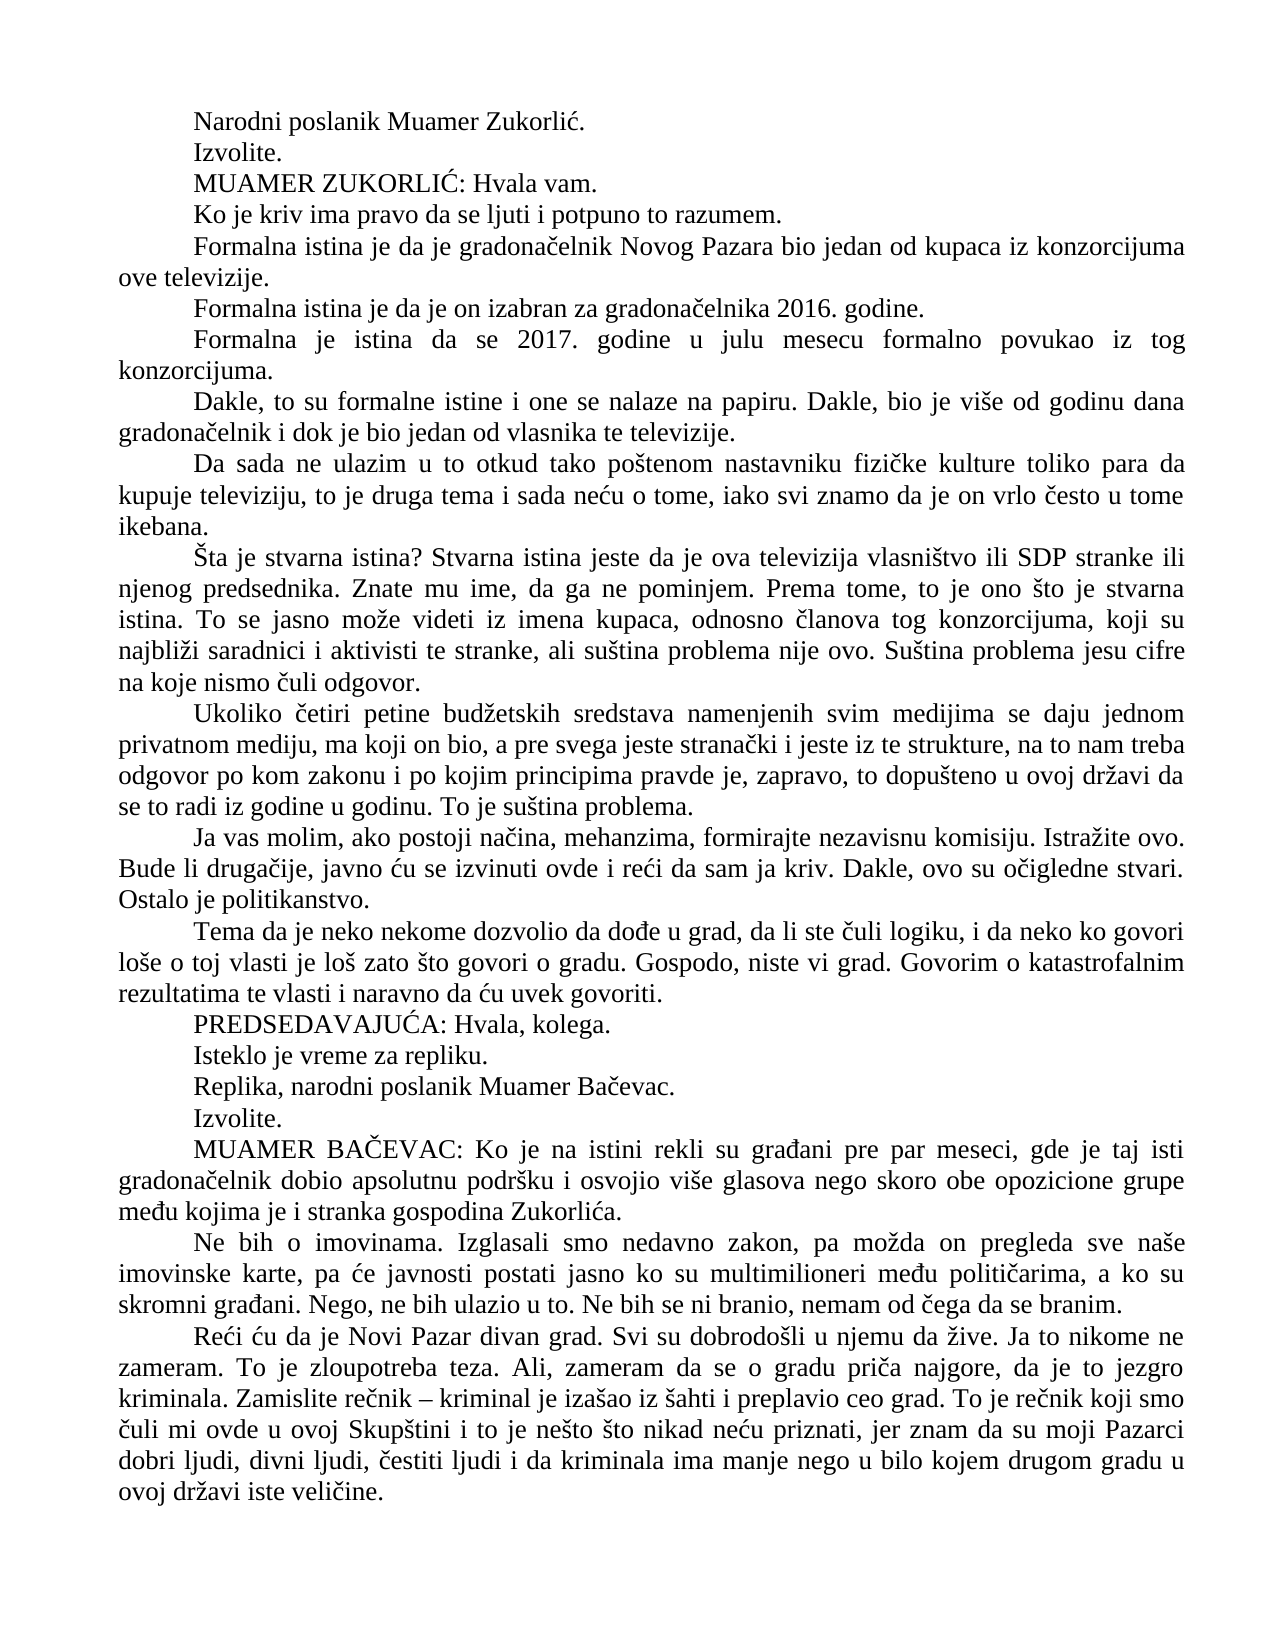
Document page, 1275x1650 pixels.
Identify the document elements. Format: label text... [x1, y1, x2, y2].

text Ukoliko četiri petine budžetskih sredstava namenjenih svim medijima se daju jednom privatnom mediju, ma koji on bio, a pre svega jeste stranački i jeste iz te strukture, na to nam treba odgovor po kom zakonu i po kojim principima pravde je, zapravo, to dopušteno u ovoj državi da se to radi iz godine u godinu. To je suština problema. [118, 697, 1186, 821]
text Da sada ne ulazim u to otkud tako poštenom nastavniku fizičke kulture toliko para da kupuje televiziju, to je druga tema i sada neću o tome, iako svi znamo da je on vrlo često u tome ikebana. [118, 448, 1186, 541]
text Narodni poslanik Muamer Zukorlić. [118, 105, 1186, 136]
text Tema da je neko nekome dozvolio da dođe u grad, da li ste čuli logiku, i da neko ko govori loše o toj vlasti je loš zato što govori o gradu. Gospodo, niste vi grad. Govorim o katastrofalnim rezultatima te vlasti i naravno da ću uvek govoriti. [118, 915, 1186, 1008]
text PREDSEDAVAJUĆA: Hvala, kolega. [118, 1008, 1186, 1039]
text Dakle, to su formalne istine i one se nalaze na papiru. Dakle, bio je više od godinu dana gradonačelnik i dok je bio jedan od vlasnika te televizije. [118, 385, 1186, 448]
text Formalna je istina da se 2017. godine u julu mesecu formalno povukao iz tog konzorcijuma. [118, 323, 1186, 385]
text Ne bih o imovinama. Izglasali smo nedavno zakon, pa možda on pregleda sve naše imovinske karte, pa će javnosti postati jasno ko su multimilioneri među političarima, a ko su skromni građani. Nego, ne bih ulazio u to. Ne bih se ni branio, nemam od čega da se branim. [118, 1226, 1186, 1320]
text Replika, narodni poslanik Muamer Bačevac. [118, 1071, 1186, 1102]
text Izvolite. [118, 1102, 1186, 1133]
text Ja vas molim, ako postoji načina, mehanzima, formirajte nezavisnu komisiju. Istražite ovo. Bude li drugačije, javno ću se izvinuti ovde i reći da sam ja kriv. Dakle, ovo su očigledne stvari. Ostalo je politikanstvo. [118, 821, 1186, 915]
text Isteklo je vreme za repliku. [118, 1039, 1186, 1071]
text MUAMER ZUKORLIĆ: Hvala vam. [118, 167, 1186, 198]
text Ko je kriv ima pravo da se ljuti i potpuno to razumem. [118, 198, 1186, 229]
text Izvolite. [118, 136, 1186, 167]
text MUAMER BAČEVAC: Ko je na istini rekli su građani pre par meseci, gde je taj isti gradonačelnik dobio apsolutnu podršku i osvojio više glasova nego skoro obe opozicione grupe među kojima je i stranka gospodina Zukorlića. [118, 1133, 1186, 1226]
text Formalna istina je da je gradonačelnik Novog Pazara bio jedan od kupaca iz konzorcijuma ove televizije. [118, 229, 1186, 292]
text Reći ću da je Novi Pazar divan grad. Svi su dobrodošli u njemu da žive. Ja to nikome ne zameram. To je zloupotreba teza. Ali, zameram da se o gradu priča najgore, da je to jezgro kriminala. Zamislite rečnik – kriminal je izašao iz šahti i preplavio ceo grad. To je rečnik koji smo čuli mi ovde u ovoj Skupštini i to je nešto što nikad neću priznati, jer znam da su moji Pazarci dobri ljudi, divni ljudi, čestiti ljudi i da kriminala ima manje nego u bilo kojem drugom gradu u ovoj državi iste veličine. [118, 1320, 1186, 1507]
text Šta je stvarna istina? Stvarna istina jeste da je ova televizija vlasništvo ili SDP stranke ili njenog predsednika. Znate mu ime, da ga ne pominjem. Prema tome, to je ono što je stvarna istina. To se jasno može videti iz imena kupaca, odnosno članova tog konzorcijuma, koji su najbliži saradnici i aktivisti te stranke, ali suština problema nije ovo. Suština problema jesu cifre na koje nismo čuli odgovor. [118, 541, 1186, 697]
text Formalna istina je da je on izabran za gradonačelnika 2016. godine. [118, 292, 1186, 323]
